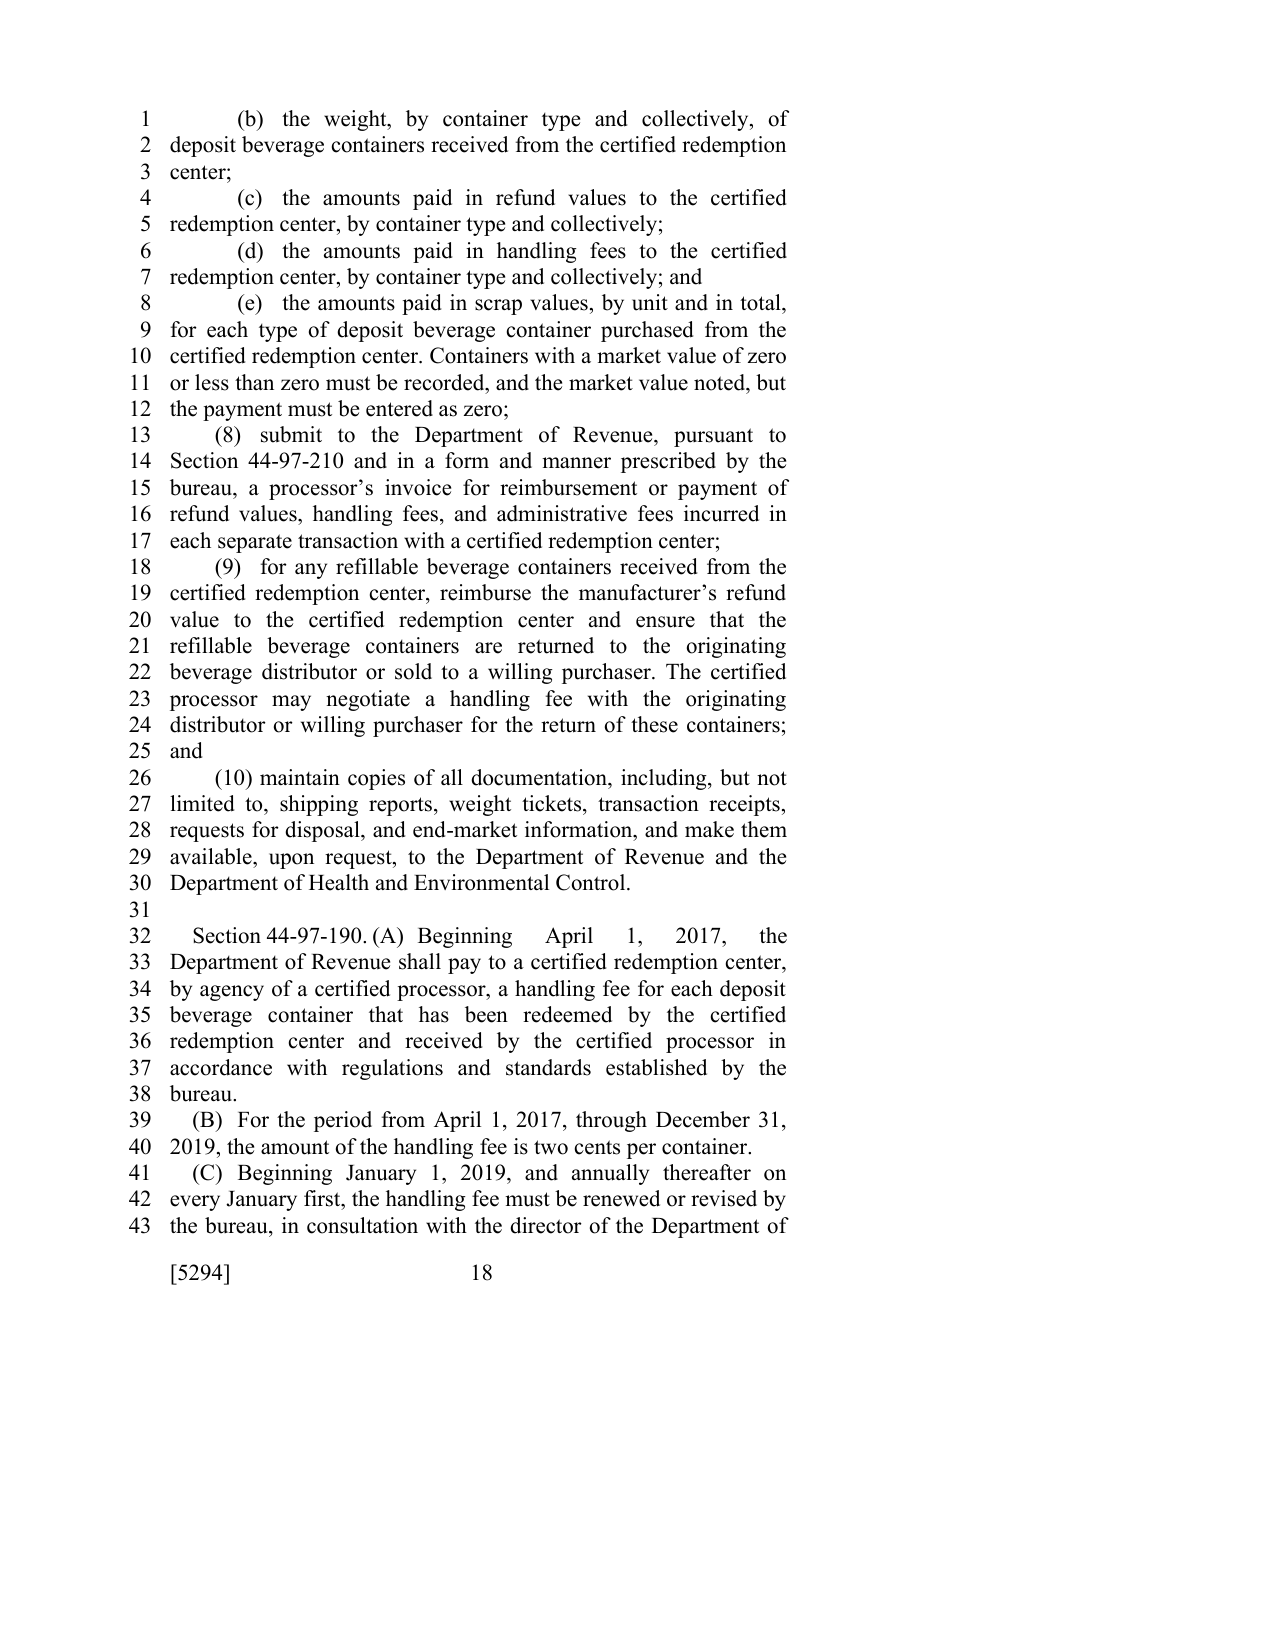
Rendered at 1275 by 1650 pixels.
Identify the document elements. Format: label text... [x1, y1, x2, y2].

text (c) the amounts paid in refund values to the certified redemption center, by container type and collectively; [169, 184, 787, 237]
text (d) the amounts paid in handling fees to the certified redemption center, by container type and collectively; and [169, 237, 787, 289]
text (9) for any refillable beverage containers received from the certified redemption center, reimburse the manufacturer’s refund value to the certified redemption center and ensure that the refillable beverage containers are returned to the originating beverage distributor or sold to a willing purchaser. The certified processor may negotiate a handling fee with the originating distributor or willing purchaser for the return of these containers; and [169, 553, 787, 764]
text (10) maintain copies of all documentation, including, but not limited to, shipping reports, weight tickets, transaction receipts, requests for disposal, and end-market information, and make them available, upon request, to the Department of Revenue and the Department of Health and Environmental Control. [169, 764, 787, 896]
text (b) the weight, by container type and collectively, of deposit beverage containers received from the certified redemption center; [169, 105, 787, 184]
text Section 44-97-190. (A) Beginning April 1, 2017, the Department of Revenue shall pay to a certified redemption center, by agency of a certified processor, a handling fee for each deposit beverage container that has been redeemed by the certified redemption center and received by the certified processor in accordance with regulations and standards established by the bureau. [169, 922, 787, 1106]
text (8) submit to the Department of Revenue, pursuant to Section 44-97-210 and in a form and manner prescribed by the bureau, a processor’s invoice for reimbursement or payment of refund values, handling fees, and administrative fees incurred in each separate transaction with a certified redemption center; [169, 421, 787, 553]
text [169, 1159, 787, 1238]
text (B) For the period from April 1, 2017, through December 31, 2019, the amount of the handling fee is two cents per container. [169, 1106, 787, 1159]
text (e) the amounts paid in scrap values, by unit and in total, for each type of deposit beverage container purchased from the certified redemption center. Containers with a market value of zero or less than zero must be recorded, and the market value noted, but the payment must be entered as zero; [169, 289, 787, 421]
